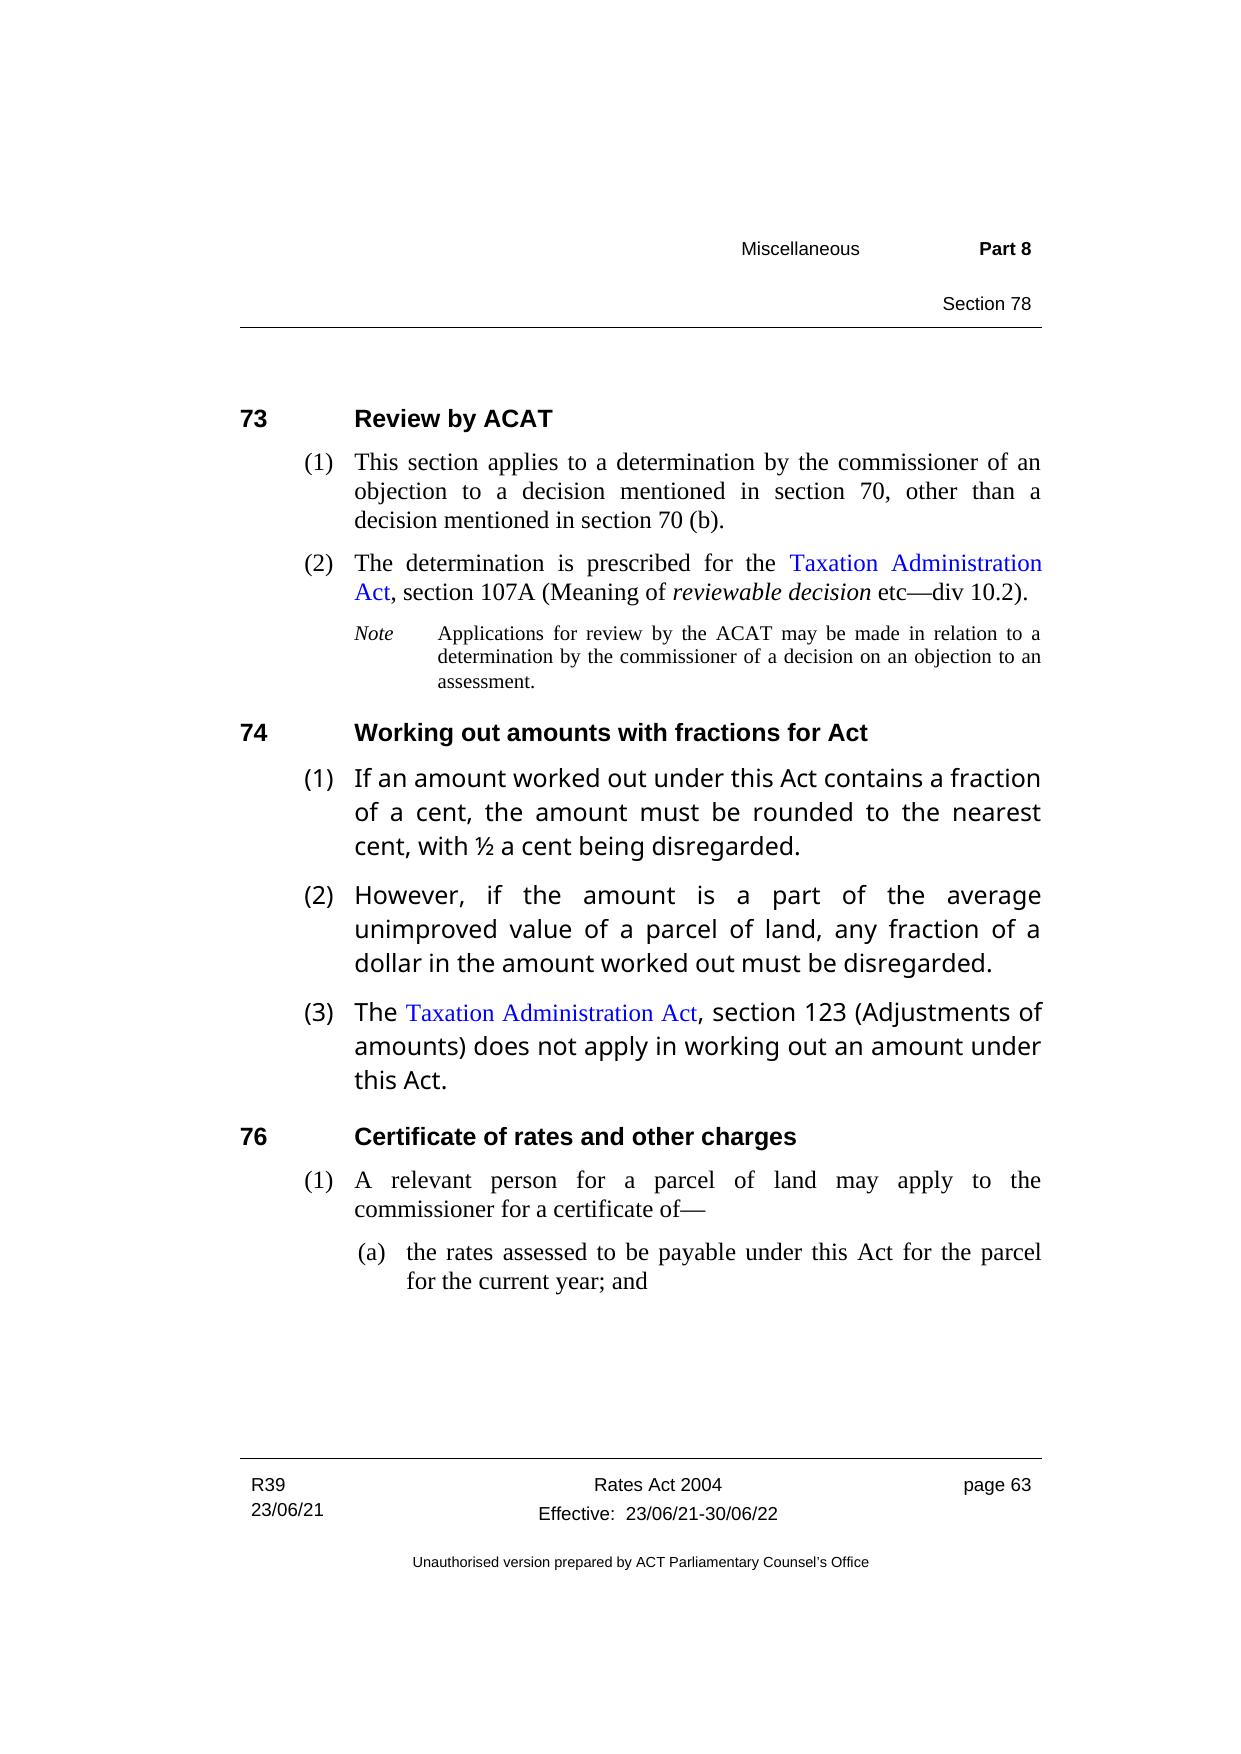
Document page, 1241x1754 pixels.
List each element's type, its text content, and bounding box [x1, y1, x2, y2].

text (a) the rates assessed to be payable under this Act for the parcel for the current year; and [239, 1237, 1042, 1294]
text (2) The determination is prescribed for the Taxation Administration Act, section 107A (Meaning of reviewable decision etc—div 10.2). [239, 548, 1042, 606]
text 74 Working out amounts with fractions for Act [239, 718, 1042, 746]
text Note Applications for review by the ACAT may be made in relation to a determination by the commissioner of a decision on an objection to an assessment. [354, 620, 1042, 693]
text 73 Review by ACAT [239, 404, 1042, 433]
text (3) The Taxation Administration Act, section 123 (Adjustments of amounts) does not apply in working out an amount under this Act. [239, 994, 1042, 1097]
text 76 Certificate of rates and other charges [239, 1122, 1042, 1150]
text (1) If an amount worked out under this Act contains a fraction of a cent, the amount must be rounded to the nearest cent, with ½ a cent being disregarded. [239, 761, 1042, 863]
text (1) This section applies to a determination by the commissioner of an objection to a decision mentioned in section 70, other than a decision mentioned in section 70 (b). [239, 447, 1042, 534]
text (1) A relevant person for a parcel of land may apply to the commissioner for a certificate of— [239, 1165, 1042, 1222]
text (2) However, if the amount is a part of the average unimproved value of a parcel of land, any fraction of a dollar in the amount worked out must be disregarded. [239, 878, 1042, 980]
